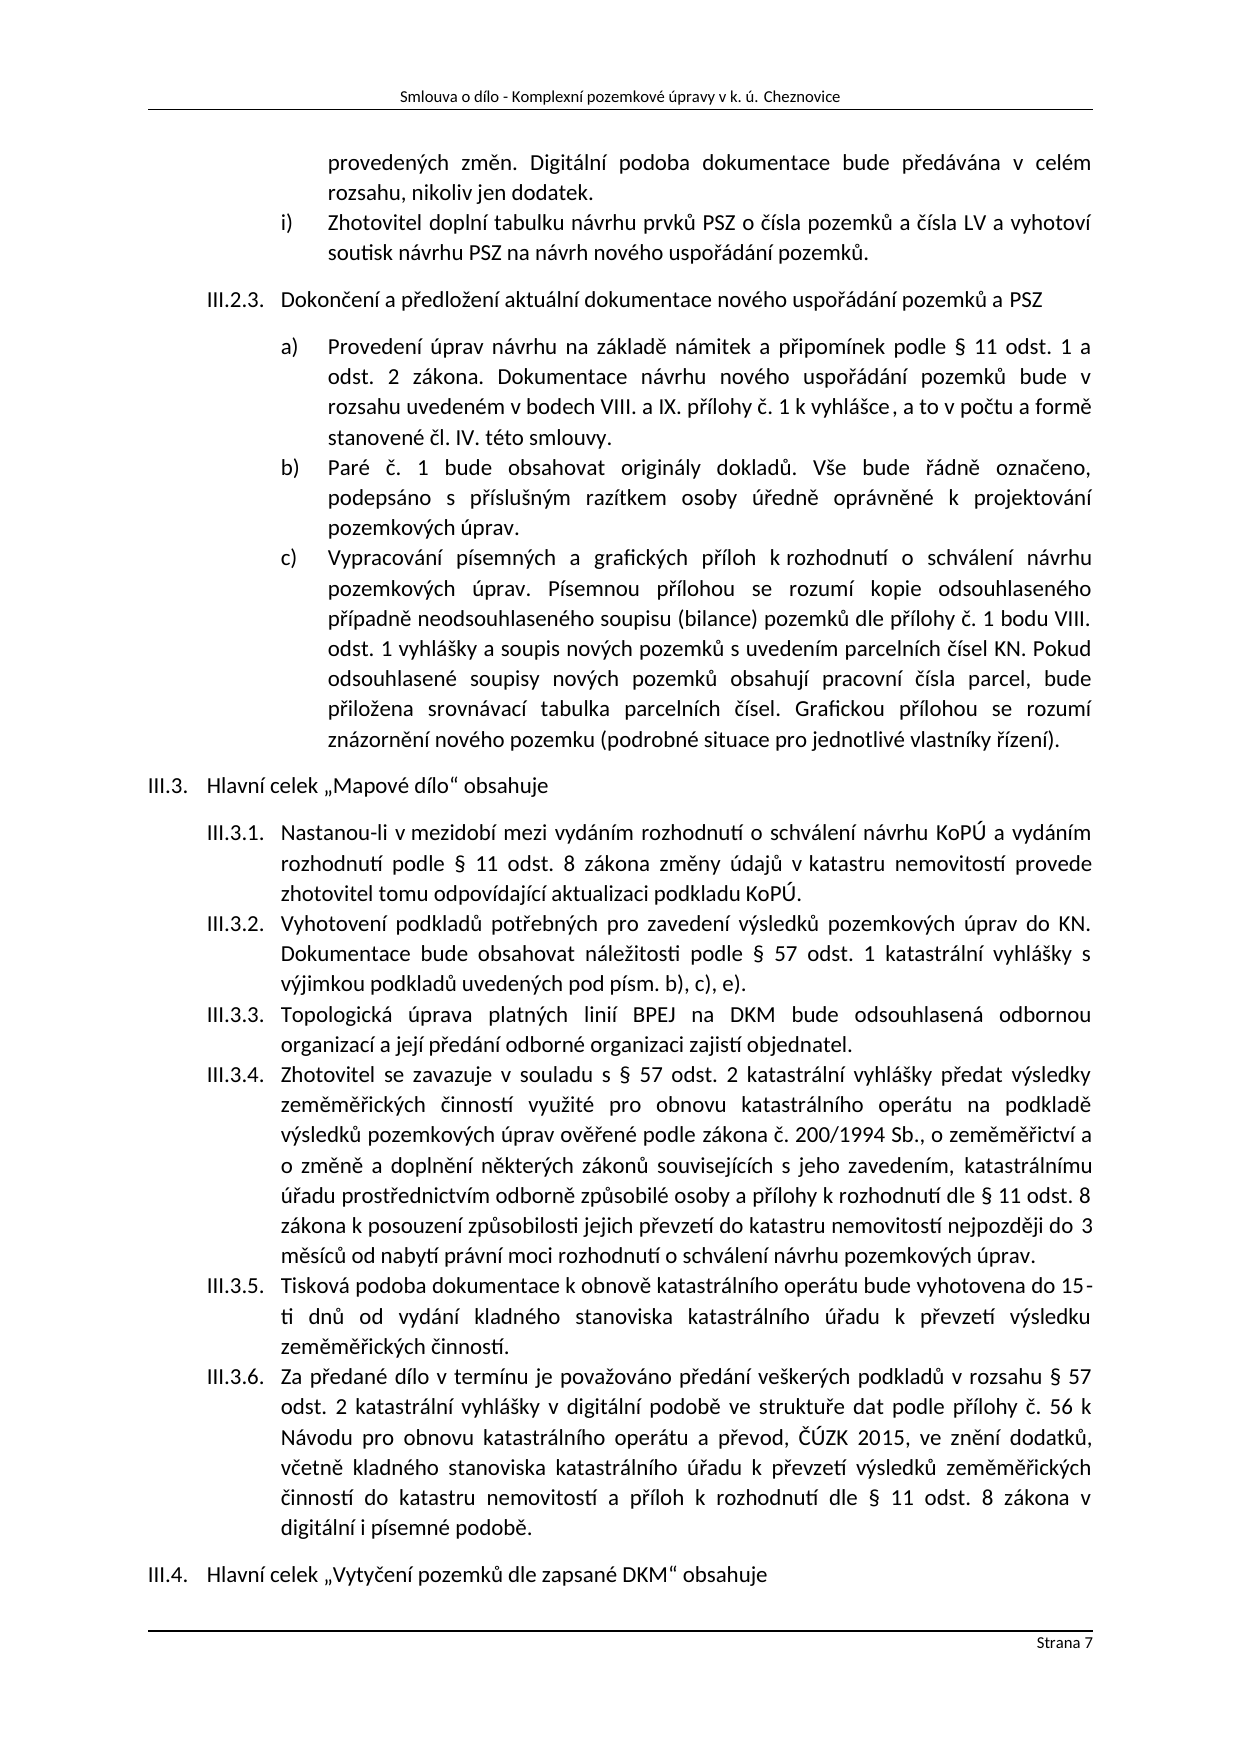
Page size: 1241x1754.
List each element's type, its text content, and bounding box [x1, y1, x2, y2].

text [281, 148, 1093, 206]
text Tisková podoba dokumentace k obnově katastrálního operátu bude vyhotovena do 15-ti dnů od vydání kladného stanoviska katastrálního úřadu k převzetí výsledku zeměměřických činností. [207, 1272, 1093, 1360]
list Hlavní celek „Vytyčení pozemků dle zapsané DKM“ obsahuje [148, 1560, 1093, 1588]
text Za předané dílo v termínu je považováno předání veškerých podkladů v rozsahu § 57 odst. 2 katastrální vyhlášky v digitální podobě ve struktuře dat podle přílohy č. 56 k Návodu pro obnovu katastrálního operátu a převod, ČÚZK 2015, ve znění dodatků, včetně kladného stanoviska katastrálního úřadu k převzetí výsledků zeměměřických činností do katastru nemovitostí a příloh k rozhodnutí dle § 11 odst. 8 zákona v digitální i písemné podobě. [207, 1362, 1093, 1541]
text Topologická úprava platných linií BPEJ na DKM bude odsouhlasená odbornou organizací a její předání odborné organizaci zajistí objednatel. [207, 1000, 1093, 1058]
list Hlavní celek „Mapové dílo“ obsahuje [148, 772, 1093, 799]
text Vyhotovení podkladů potřebných pro zavedení výsledků pozemkových úprav do KN. Dokumentace bude obsahovat náležitosti podle § 57 odst. 1 katastrální vyhlášky s výjimkou podkladů uvedených pod písm. b), c), e). [207, 909, 1093, 997]
text Provedení úprav návrhu na základě námitek a připomínek podle § 11 odst. 1 a odst. 2 zákona. Dokumentace návrhu nového uspořádání pozemků bude v rozsahu uvedeném v bodech VIII. a IX. přílohy č. 1 k vyhlášce, a to v počtu a formě stanovené čl. IV. této smlouvy. [281, 332, 1093, 451]
text Zhotovitel doplní tabulku návrhu prvků PSZ o čísla pozemků a čísla LV a vyhotoví soutisk návrhu PSZ na návrh nového uspořádání pozemků. [281, 208, 1093, 266]
text Zhotovitel se zavazuje v souladu s § 57 odst. 2 katastrální vyhlášky předat výsledky zeměměřických činností využité pro obnovu katastrálního operátu na podkladě výsledků pozemkových úprav ověřené podle zákona č. 200/1994 Sb., o zeměměřictví a o změně a doplnění některých zákonů souvisejících s jeho zavedením, katastrálnímu úřadu prostřednictvím odborně způsobilé osoby a přílohy k rozhodnutí dle § 11 odst. 8 zákona k posouzení způsobilosti jejich převzetí do katastru nemovitostí nejpozději do 3 měsíců od nabytí právní moci rozhodnutí o schválení návrhu pozemkových úprav. [207, 1060, 1093, 1269]
text Vypracování písemných a grafických příloh k rozhodnutí o schválení návrhu pozemkových úprav. Písemnou přílohou se rozumí kopie odsouhlaseného případně neodsouhlaseného soupisu (bilance) pozemků dle přílohy č. 1 bodu VIII. odst. 1 vyhlášky a soupis nových pozemků s uvedením parcelních čísel KN. Pokud odsouhlasené soupisy nových pozemků obsahují pracovní čísla parcel, bude přiložena srovnávací tabulka parcelních čísel. Grafickou přílohou se rozumí znázornění nového pozemku (podrobné situace pro jednotlivé vlastníky řízení). [281, 543, 1093, 753]
text Paré č. 1 bude obsahovat originály dokladů. Vše bude řádně označeno, podepsáno s příslušným razítkem osoby úředně oprávněné k projektování pozemkových úprav. [281, 453, 1093, 541]
text Dokončení a předložení aktuální dokumentace nového uspořádání pozemků a PSZ [207, 285, 1093, 313]
text Nastanou-li v mezidobí mezi vydáním rozhodnutí o schválení návrhu KoPÚ a vydáním rozhodnutí podle § 11 odst. 8 zákona změny údajů v katastru nemovitostí provede zhotovitel tomu odpovídající aktualizaci podkladu KoPÚ. [207, 818, 1093, 907]
